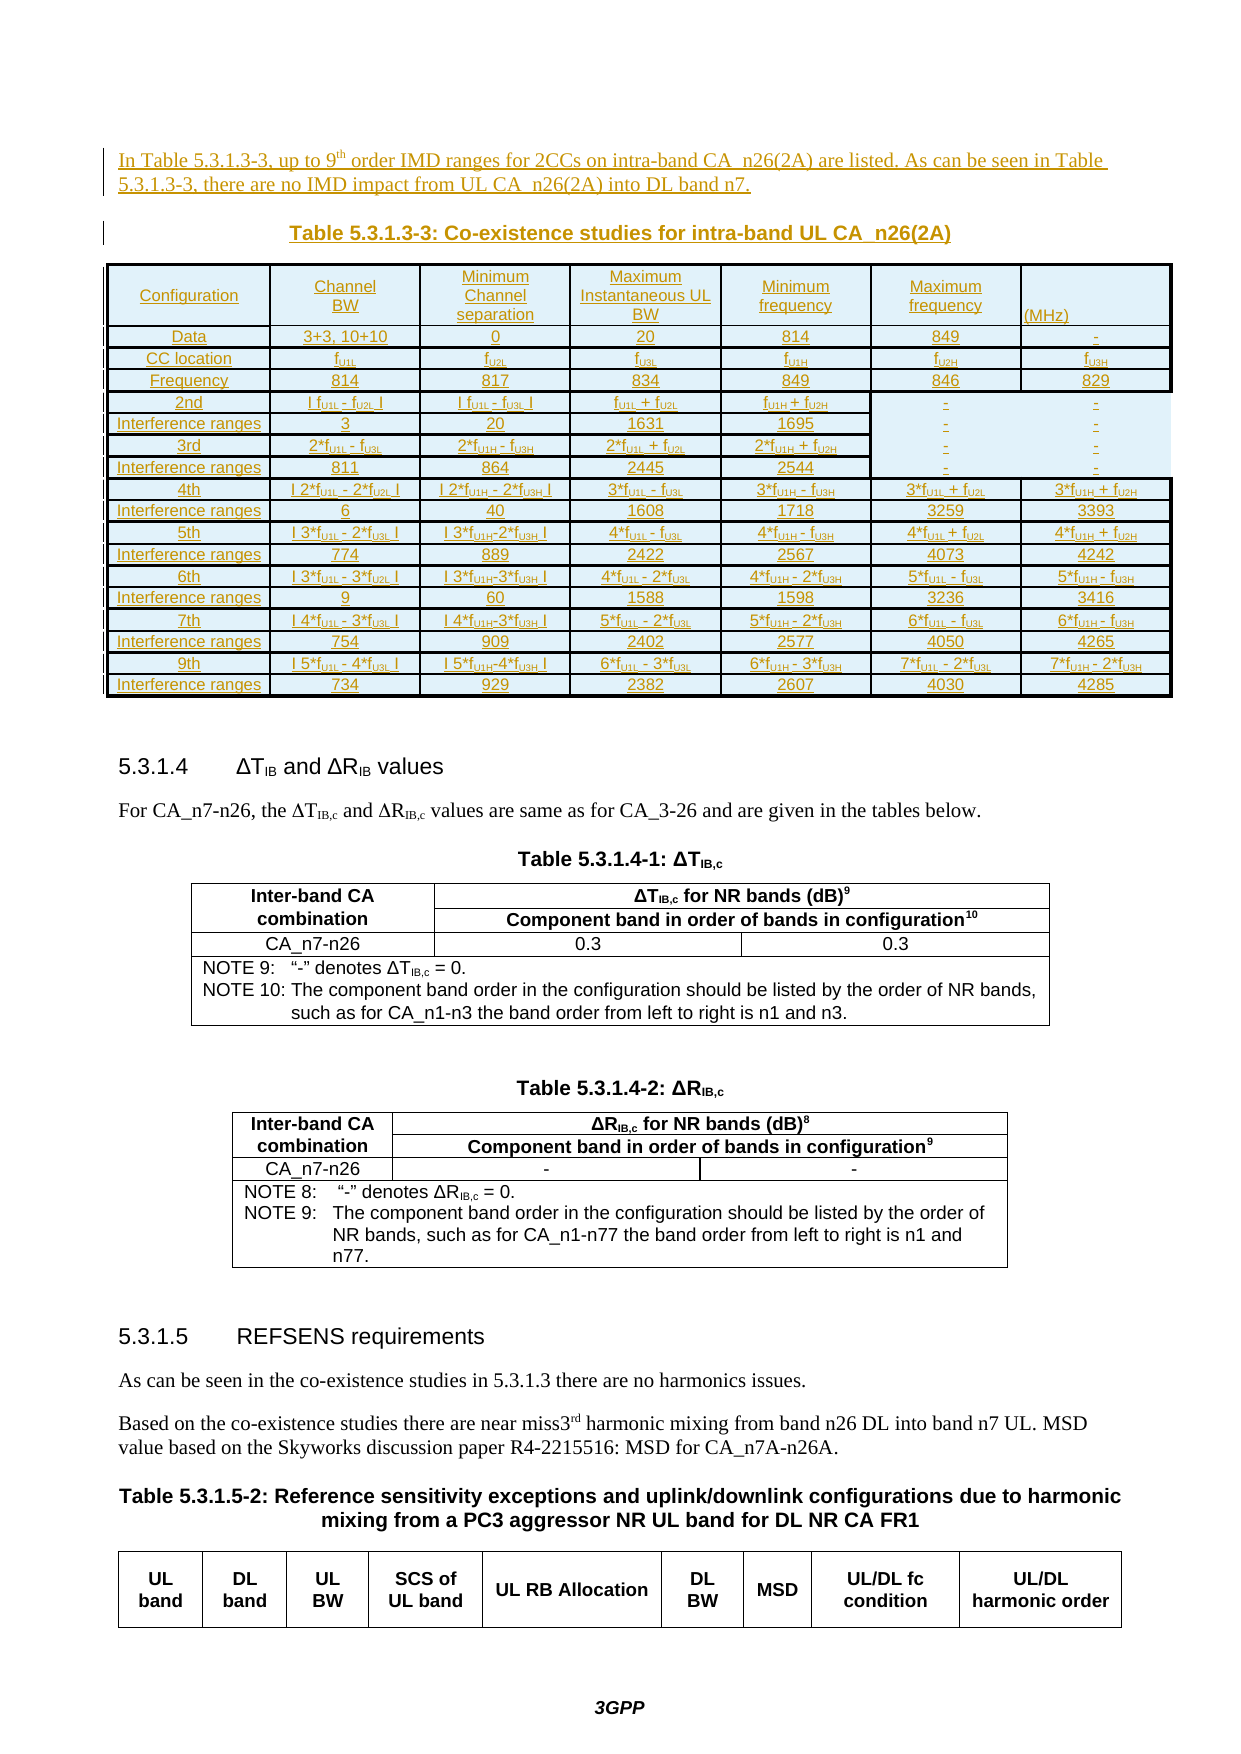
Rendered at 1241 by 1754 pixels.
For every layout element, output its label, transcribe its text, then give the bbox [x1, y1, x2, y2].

table_header ΔRIB,c for NR bands (dB)8 [393, 1113, 1007, 1134]
text As can be seen in the co-existence studies in 5.3.1.3 there are no harmonics issues. [118, 1368, 1122, 1392]
subtitle 5.3.1.4 ∆TIB and ∆RIB values [118, 753, 1122, 779]
text Table 5.3.1.5-2: Reference sensitivity exceptions and uplink/downlink configurations due to harmonic mixing from a PC3 aggressor NR UL band for DL NR CA FR1 [118, 1484, 1122, 1532]
table_cell NOTE 9: “-” denotes ΔTIB,c = 0. NOTE 10: The component band order in the configuration should be listed by the order of NR bands, such as for CA_n1-n3 the band order from left to right is n1 and n3. [192, 957, 1049, 1025]
table_cell CA_n7-n26 [192, 933, 434, 956]
text Table 5.3.1.4-1: ΔTIB,c [118, 847, 1122, 871]
table_cell NOTE 8: “-” denotes ΔRIB,c = 0. NOTE 9: The component band order in the configuration should be listed by the order of NR bands, such as for CA_n1-n77 the band order from left to right is n1 and n77. [233, 1181, 1007, 1267]
table_header MSD [744, 1552, 811, 1627]
table_header ΔTIB,c for NR bands (dB)9 [435, 884, 1049, 908]
table_header SCS of UL band [369, 1552, 482, 1627]
text For CA_n7-n26, the TIB,c and RIB,c values are same as for CA_3-26 and are given in the tables below. [118, 798, 1122, 822]
table_cell - [393, 1158, 699, 1179]
table_cell 0.3 [435, 933, 741, 956]
table_cell Component band in order of bands in configuration9 [393, 1135, 1007, 1157]
text Table 5.3.1.4-2: ΔRIB,c [118, 1075, 1122, 1099]
table_header DL band [203, 1552, 286, 1627]
table_cell - [701, 1158, 1007, 1179]
table_cell 0.3 [742, 933, 1049, 956]
table_cell Component band in order of bands in configuration10 [435, 909, 1049, 932]
table_header UL RB Allocation [483, 1552, 661, 1627]
subtitle 5.3.1.5 REFSENS requirements [118, 1323, 1122, 1349]
table_header DL BW [662, 1552, 743, 1627]
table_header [960, 1552, 1121, 1627]
table_header Inter-band CA combination [233, 1113, 392, 1157]
table_header UL band [119, 1552, 202, 1627]
table_cell CA_n7-n26 [233, 1158, 392, 1179]
table_header UL/DL fc condition [812, 1552, 959, 1627]
table_header UL BW [287, 1552, 368, 1627]
table_header Inter-band CA combination [192, 884, 434, 932]
text Based on the co-existence studies there are near miss3rd harmonic mixing from band n26 DL into band n7 UL. MSD value based on the Skyworks discussion paper R4-2215516: MSD for CA_n7A-n26A. [118, 1411, 1122, 1459]
